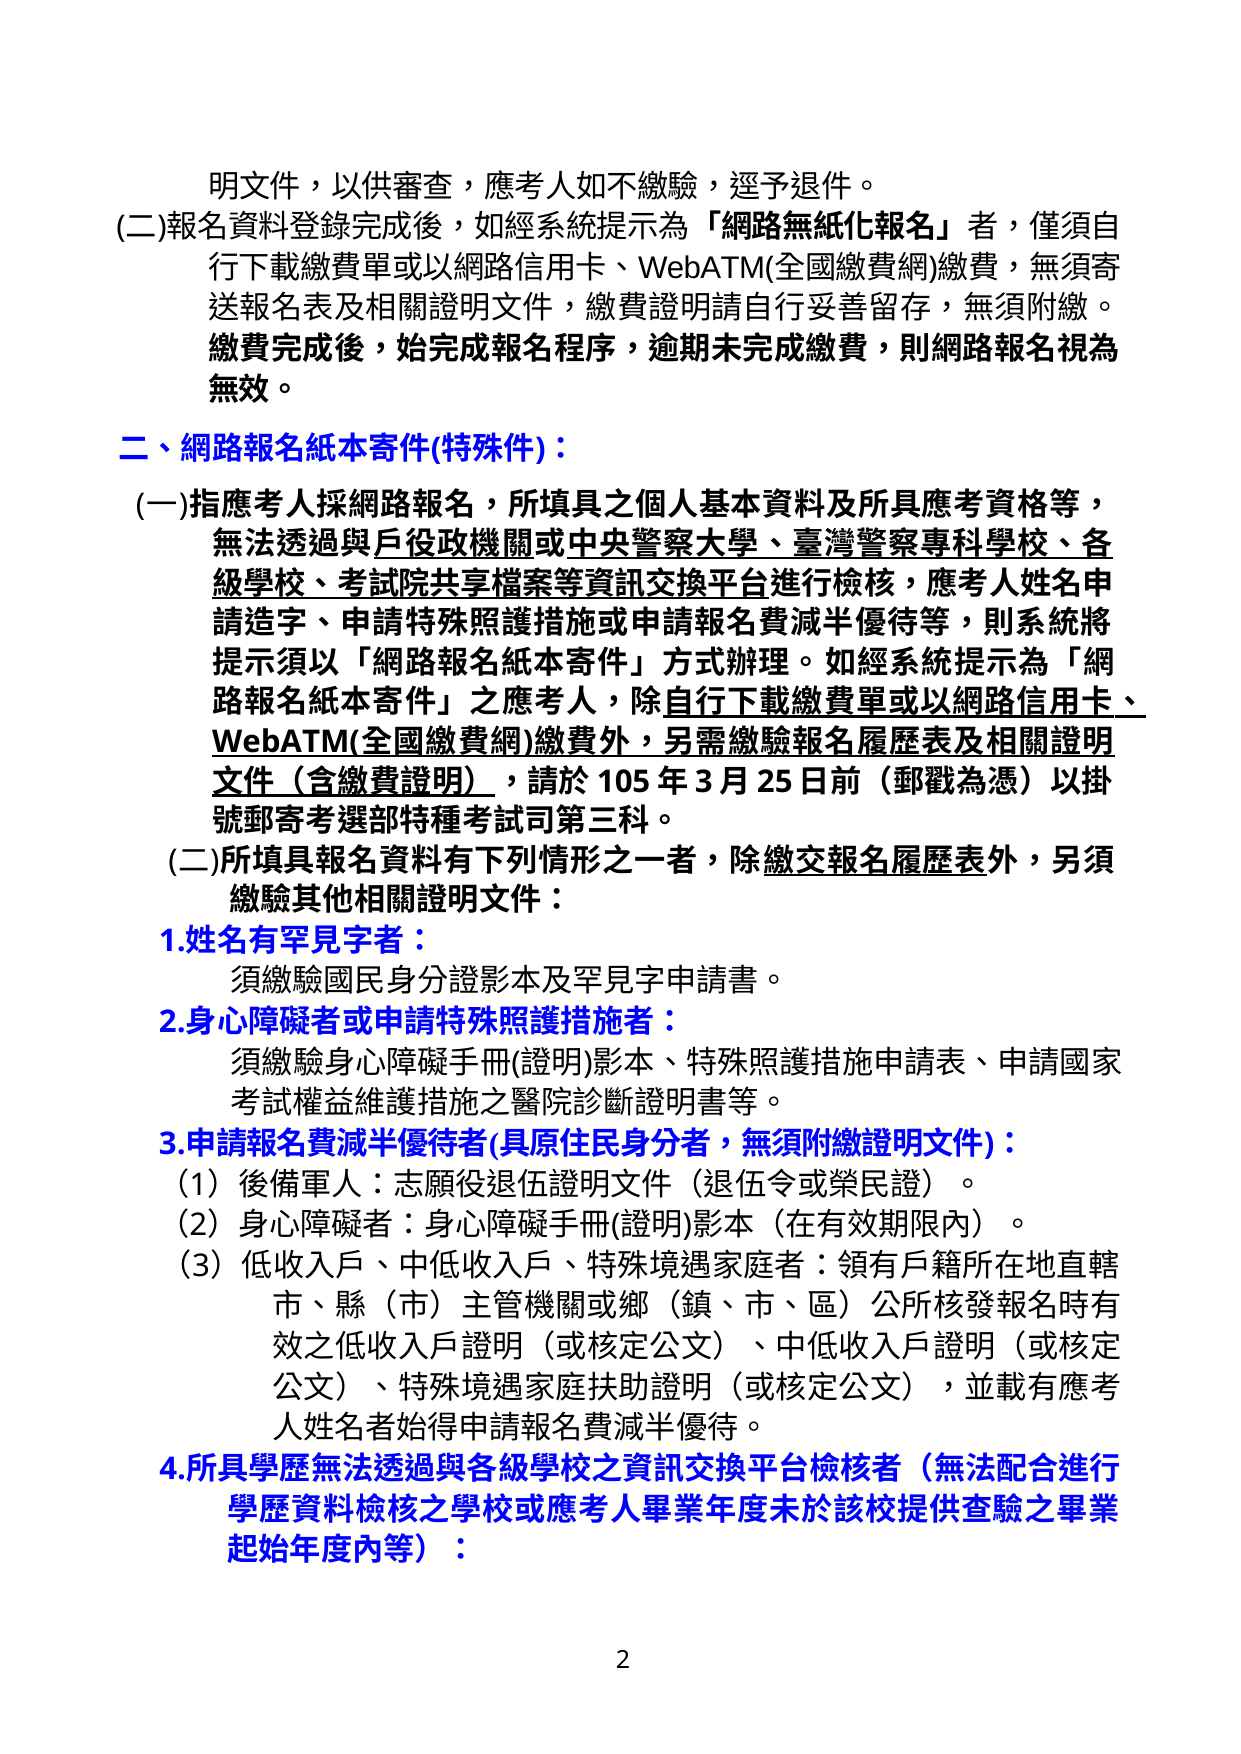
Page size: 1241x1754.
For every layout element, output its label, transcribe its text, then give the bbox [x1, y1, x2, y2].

text 1.姓名有罕見字者： [118, 919, 1122, 959]
text 二、網路報名紙本寄件(特殊件)： [118, 408, 1122, 483]
text (二)所填具報名資料有下列情形之一者，除繳交報名履歷表外，另須繳驗其他相關證明文件： [168, 839, 1114, 919]
text (二)報名資料登錄完成後，如經系統提示為「網路無紙化報名」者，僅須自行下載繳費單或以網路信用卡、WebATM(全國繳費網)繳費，無須寄送報名表及相關證明文件，繳費證明請自行妥善留存，無須附繳。繳費完成後，始完成報名程序，逾期未完成繳費，則網路報名視為無效。 [83, 205, 1122, 408]
text 4.所具學歷無法透過與各級學校之資訊交換平台檢核者（無法配合進行學歷資料檢核之學校或應考人畢業年度未於該校提供查驗之畢業起始年度內等）： [118, 1447, 1122, 1569]
text （1）後備軍人：志願役退伍證明文件（退伍令或榮民證）。 [118, 1162, 1122, 1203]
text 須繳驗國民身分證影本及罕見字申請書。 [231, 959, 1122, 1000]
text (一)指應考人採網路報名，所填具之個人基本資料及所具應考資格等，無法透過與戶役政機關或中央警察大學、臺灣警察專科學校、各級學校、考試院共享檔案等資訊交換平台進行檢核，應考人姓名申請造字、申請特殊照護措施或申請報名費減半優待等，則系統將提示須以「網路報名紙本寄件」方式辦理。如經系統提示為「網路報名紙本寄件」之應考人，除自行下載繳費單或以網路信用卡、WebATM(全國繳費網)繳費外，另需繳驗報名履歷表及相關證明文件（含繳費證明），請於105年3月25日前（郵戳為憑）以掛號郵寄考選部特種考試司第三科。 [118, 483, 1114, 839]
text 3.申請報名費減半優待者(具原住民身分者，無須附繳證明文件)： [118, 1122, 1122, 1162]
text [83, 164, 1122, 205]
text （2）身心障礙者：身心障礙手冊(證明)影本（在有效期限內）。 [118, 1203, 1122, 1244]
text 須繳驗身心障礙手冊(證明)影本、特殊照護措施申請表、申請國家考試權益維護措施之醫院診斷證明書等。 [231, 1041, 1122, 1122]
text 2.身心障礙者或申請特殊照護措施者： [118, 1000, 1122, 1041]
text （3）低收入戶、中低收入戶、特殊境遇家庭者：領有戶籍所在地直轄市、縣（市）主管機關或鄉（鎮、市、區）公所核發報名時有效之低收入戶證明（或核定公文）、中低收入戶證明（或核定公文）、特殊境遇家庭扶助證明（或核定公文），並載有應考人姓名者始得申請報名費減半優待。 [118, 1244, 1122, 1447]
